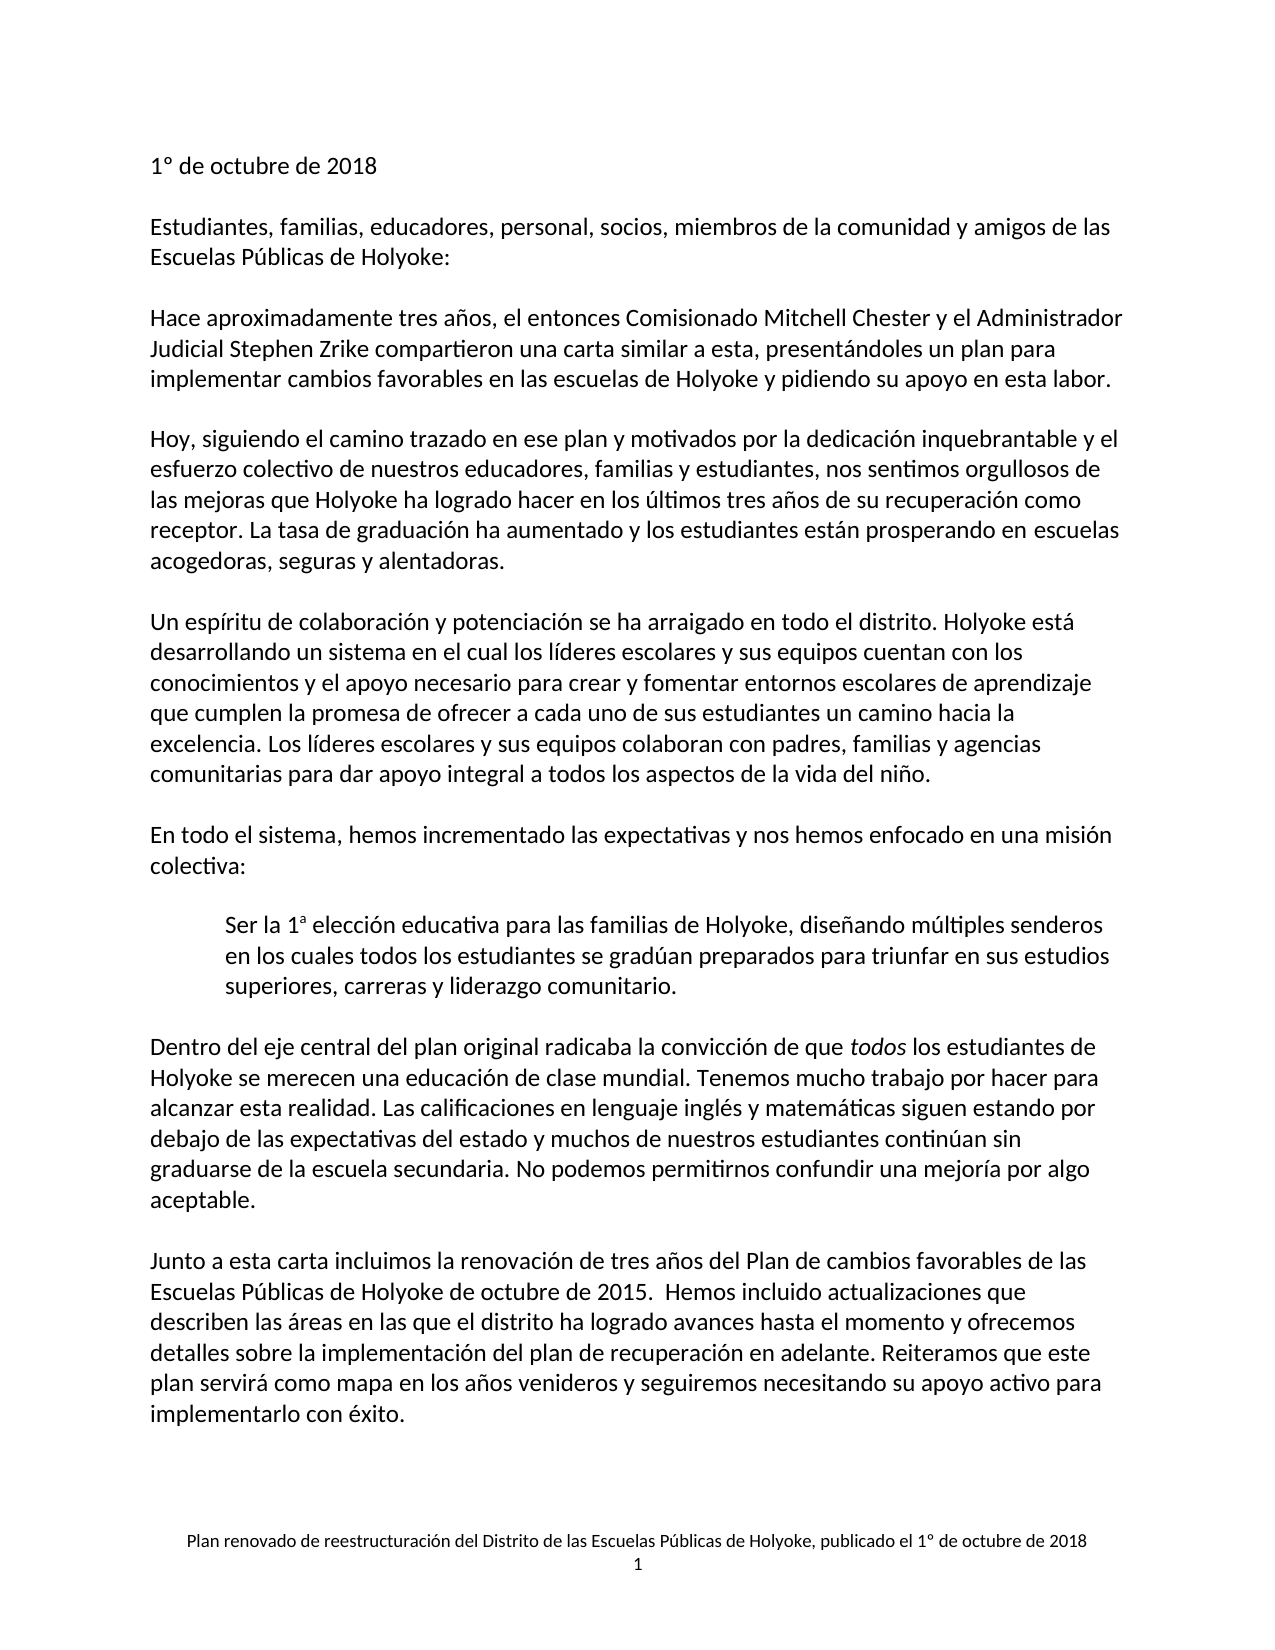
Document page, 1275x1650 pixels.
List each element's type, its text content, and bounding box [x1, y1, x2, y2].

text 1º de octubre de 2018 [150, 150, 1125, 181]
text Un espíritu de colaboración y potenciación se ha arraigado en todo el distrito. Holyoke está desarrollando un sistema en el cual los líderes escolares y sus equipos cuentan con los conocimientos y el apoyo necesario para crear y fomentar entornos escolares de aprendizaje que cumplen la promesa de ofrecer a cada uno de sus estudiantes un camino hacia la excelencia. Los líderes escolares y sus equipos colaboran con padres, familias y agencias comunitarias para dar apoyo integral a todos los aspectos de la vida del niño. [150, 606, 1125, 789]
text Hoy, siguiendo el camino trazado en ese plan y motivados por la dedicación inquebrantable y el esfuerzo colectivo de nuestros educadores, familias y estudiantes, nos sentimos orgullosos de las mejoras que Holyoke ha logrado hacer en los últimos tres años de su recuperación como receptor. La tasa de graduación ha aumentado y los estudiantes están prosperando en escuelas acogedoras, seguras y alentadoras. [150, 423, 1125, 576]
text Ser la 1a elección educativa para las familias de Holyoke, diseñando múltiples senderos en los cuales todos los estudiantes se gradúan preparados para triunfar en sus estudios superiores, carreras y liderazgo comunitario. [225, 909, 1125, 1001]
text Estudiantes, familias, educadores, personal, socios, miembros de la comunidad y amigos de las Escuelas Públicas de Holyoke: [150, 211, 1125, 272]
text Hace aproximadamente tres años, el entonces Comisionado Mitchell Chester y el Administrador Judicial Stephen Zrike compartieron una carta similar a esta, presentándoles un plan para implementar cambios favorables en las escuelas de Holyoke y pidiendo su apoyo en esta labor. [150, 303, 1125, 394]
text Junto a esta carta incluimos la renovación de tres años del Plan de cambios favorables de las Escuelas Públicas de Holyoke de octubre de 2015. Hemos incluido actualizaciones que describen las áreas en las que el distrito ha logrado avances hasta el momento y ofrecemos detalles sobre la implementación del plan de recuperación en adelante. Reiteramos que este plan servirá como mapa en los años venideros y seguiremos necesitando su apoyo activo para implementarlo con éxito. [150, 1245, 1125, 1428]
text En todo el sistema, hemos incrementado las expectativas y nos hemos enfocado en una misión colectiva: [150, 820, 1125, 881]
text Dentro del eje central del plan original radicaba la convicción de que todos los estudiantes de Holyoke se merecen una educación de clase mundial. Tenemos mucho trabajo por hacer para alcanzar esta realidad. Las calificaciones en lenguaje inglés y matemáticas siguen estando por debajo de las expectativas del estado y muchos de nuestros estudiantes continúan sin graduarse de la escuela secundaria. No podemos permitirnos confundir una mejoría por algo aceptable. [150, 1032, 1125, 1215]
